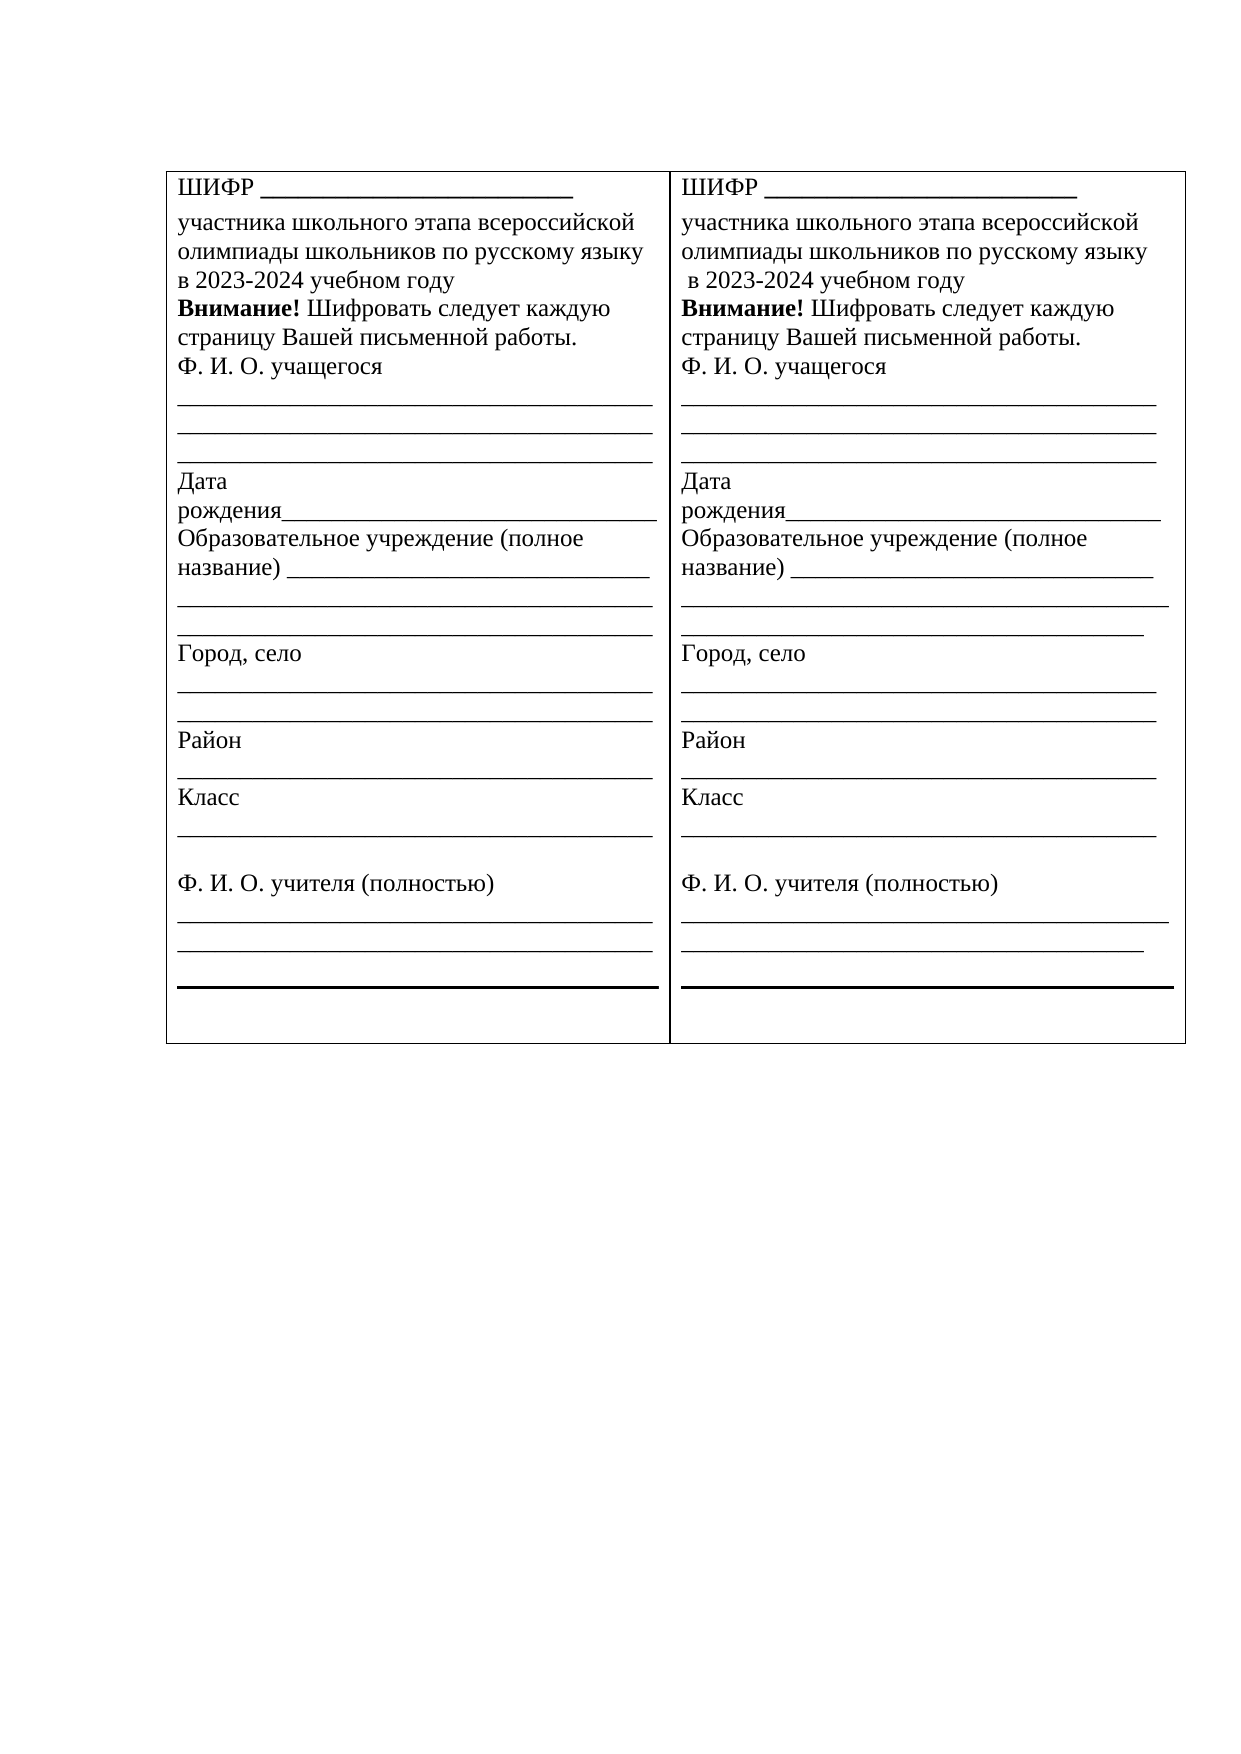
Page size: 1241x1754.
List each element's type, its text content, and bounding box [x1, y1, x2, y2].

table_header ШИФР _________________________ участника школьного этапа всероссийской олимпиады школьников по русскому языку в 2023-2024 учебном году Внимание! Шифровать следует каждую страницу Вашей письменной работы. Ф. И. О. учащегося ______________________________________ ______________________________________ ______________________________________ Дата рождения______________________________ Образовательное учреждение (полное название) _____________________________ ____________________________________________________________________________ Город, село ______________________________________ ______________________________________ Район ______________________________________ Класс ______________________________________ Ф. И. О. учителя (полностью) ____________________________________________________________________________ [167, 172, 669, 1042]
table_header ШИФР _________________________ участника школьного этапа всероссийской олимпиады школьников по русскому языку в 2023-2024 учебном году Внимание! Шифровать следует каждую страницу Вашей письменной работы. Ф. И. О. учащегося ______________________________________ ______________________________________ ______________________________________ Дата рождения______________________________ Образовательное учреждение (полное название) _____________________________ ____________________________________________________________________________ Город, село ______________________________________ ______________________________________ Район ______________________________________ Класс ______________________________________ Ф. И. О. учителя (полностью) ____________________________________________________________________________ [671, 172, 1185, 1042]
